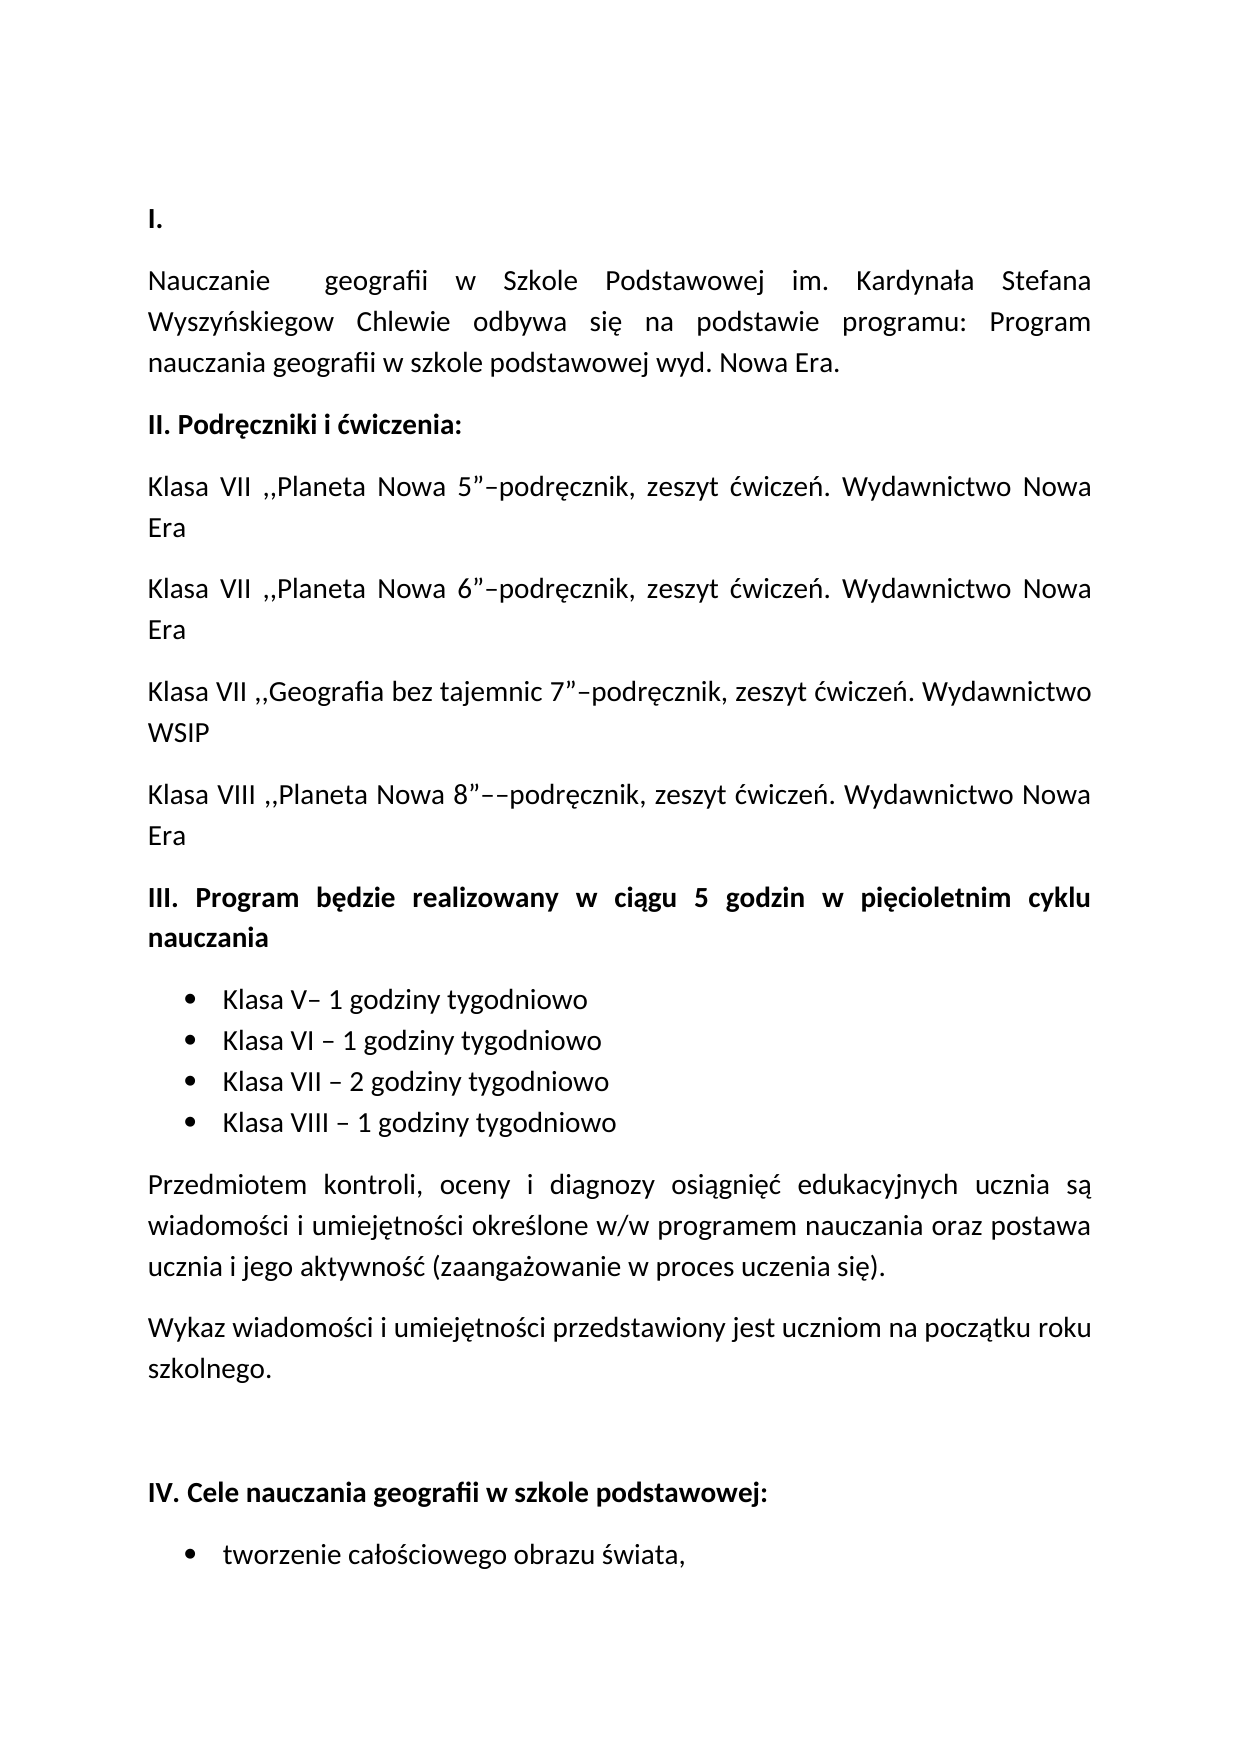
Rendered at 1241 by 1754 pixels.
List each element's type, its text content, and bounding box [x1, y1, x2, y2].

list Klasa V– 1 godziny tygodniowo [185, 981, 1093, 1017]
text Klasa VIII ,,Planeta Nowa 8”––podręcznik, zeszyt ćwiczeń. Wydawnictwo Nowa Era [148, 776, 1093, 852]
text Wykaz wiadomości i umiejętności przedstawiony jest uczniom na początku roku szkolnego. [148, 1309, 1093, 1386]
text II. Podręczniki i ćwiczenia: [148, 406, 1093, 442]
text Nauczanie geografii w Szkole Podstawowej im. Kardynała Stefana Wyszyńskiegow Chlewie odbywa się na podstawie programu: Program nauczania geografii w szkole podstawowej wyd. Nowa Era. [148, 262, 1093, 380]
text Przedmiotem kontroli, oceny i diagnozy osiągnięć edukacyjnych ucznia są wiadomości i umiejętności określone w/w programem nauczania oraz postawa ucznia i jego aktywność (zaangażowanie w proces uczenia się). [148, 1166, 1093, 1283]
text I. [148, 201, 1093, 236]
text Klasa VII ,,Geografia bez tajemnic 7”–podręcznik, zeszyt ćwiczeń. Wydawnictwo WSIP [148, 673, 1093, 750]
list Klasa VII – 2 godziny tygodniowo [185, 1063, 1093, 1099]
text Klasa VII ,,Planeta Nowa 6”–podręcznik, zeszyt ćwiczeń. Wydawnictwo Nowa Era [148, 571, 1093, 647]
text Klasa VII ,,Planeta Nowa 5”–podręcznik, zeszyt ćwiczeń. Wydawnictwo Nowa Era [148, 468, 1093, 544]
text III. Program będzie realizowany w ciągu 5 godzin w pięcioletnim cyklu nauczania [148, 879, 1093, 955]
list tworzenie całościowego obrazu świata, [185, 1536, 1093, 1571]
text IV. Cele nauczania geografii w szkole podstawowej: [148, 1474, 1093, 1510]
list Klasa VI – 1 godziny tygodniowo [185, 1022, 1093, 1058]
list Klasa VIII – 1 godziny tygodniowo [185, 1104, 1093, 1140]
